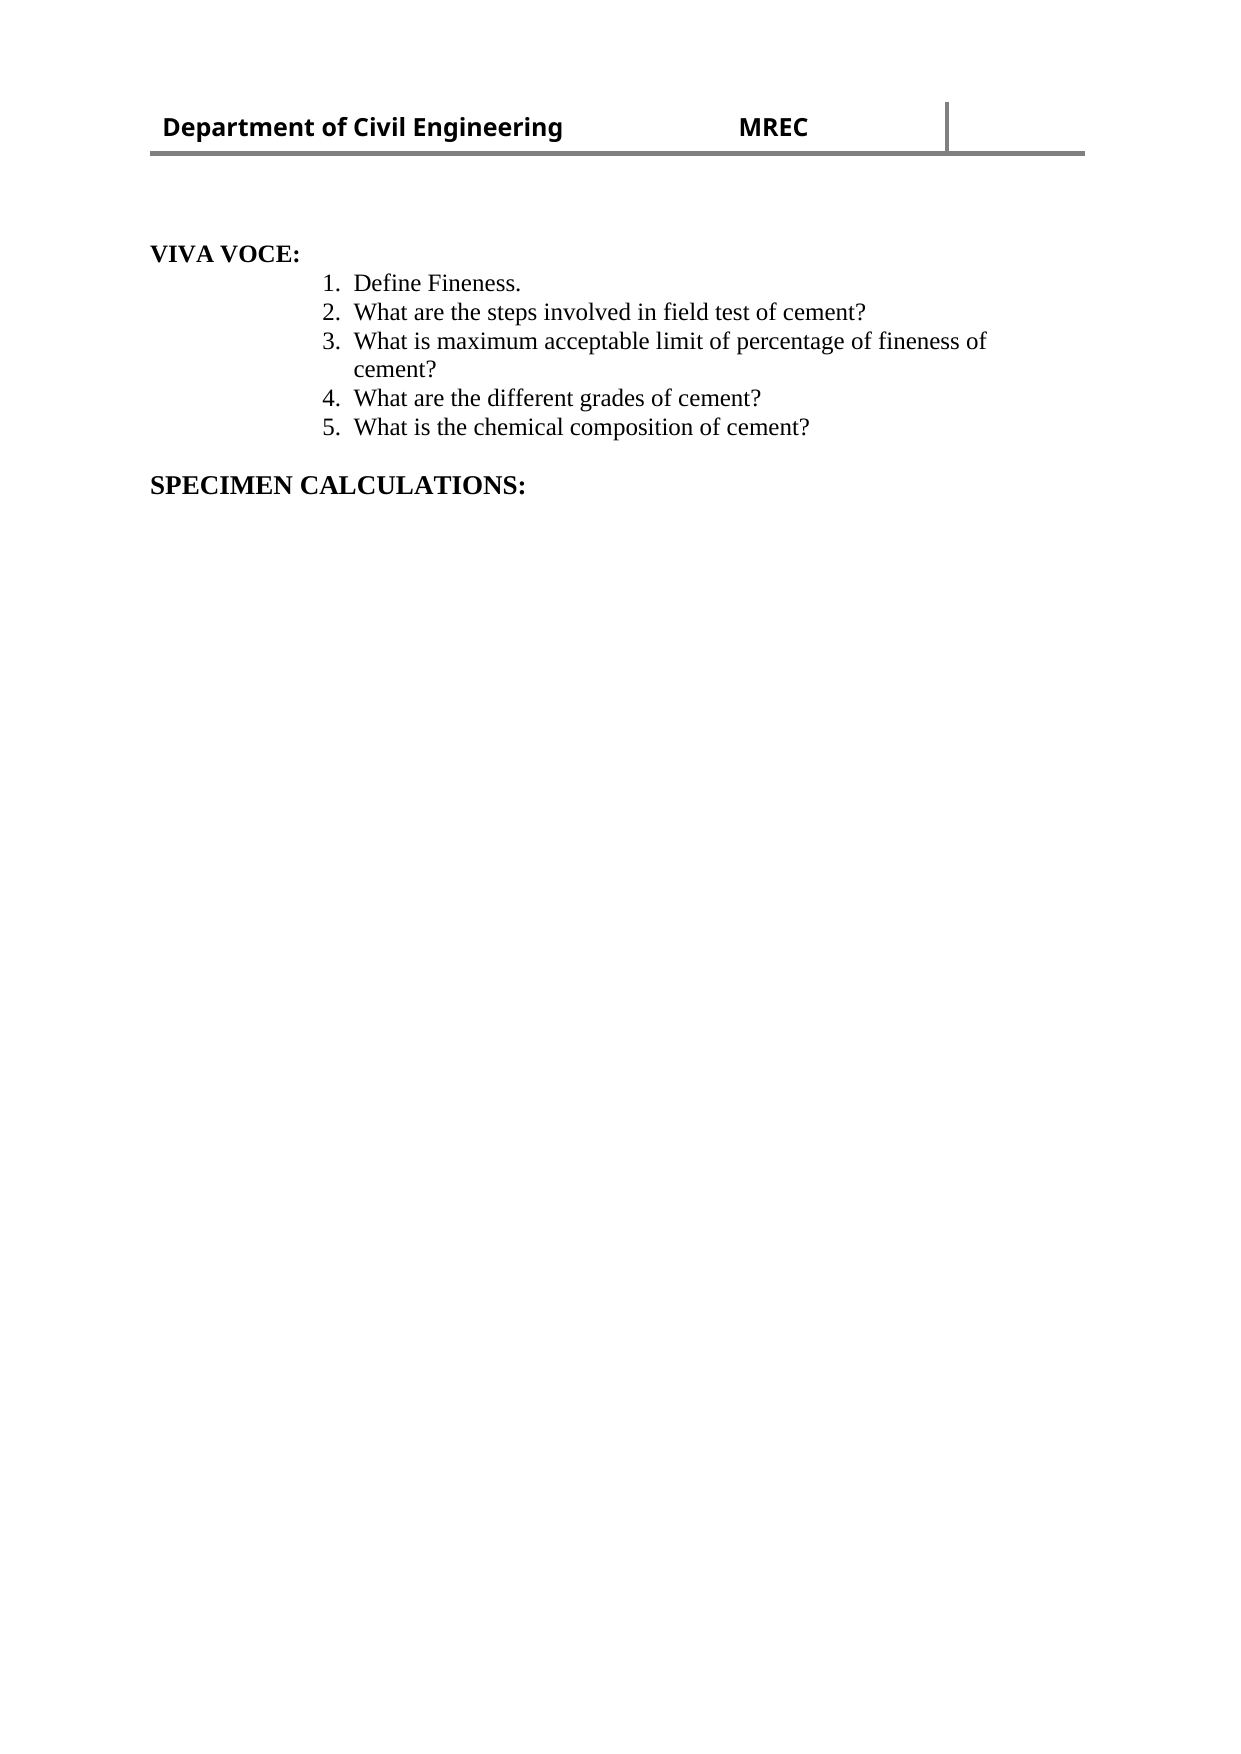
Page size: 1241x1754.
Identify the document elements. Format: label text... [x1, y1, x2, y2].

list What are the steps involved in field test of cement? [322, 297, 1069, 326]
list What is maximum acceptable limit of percentage of fineness of cement? [322, 326, 1069, 383]
list What are the different grades of cement? [322, 383, 1069, 412]
text VIVA VOCE: [150, 239, 1090, 268]
list What is the chemical composition of cement? [322, 412, 1069, 441]
text SPECIMEN CALCULATIONS: [150, 469, 1090, 500]
list Define Fineness. [322, 268, 1069, 297]
